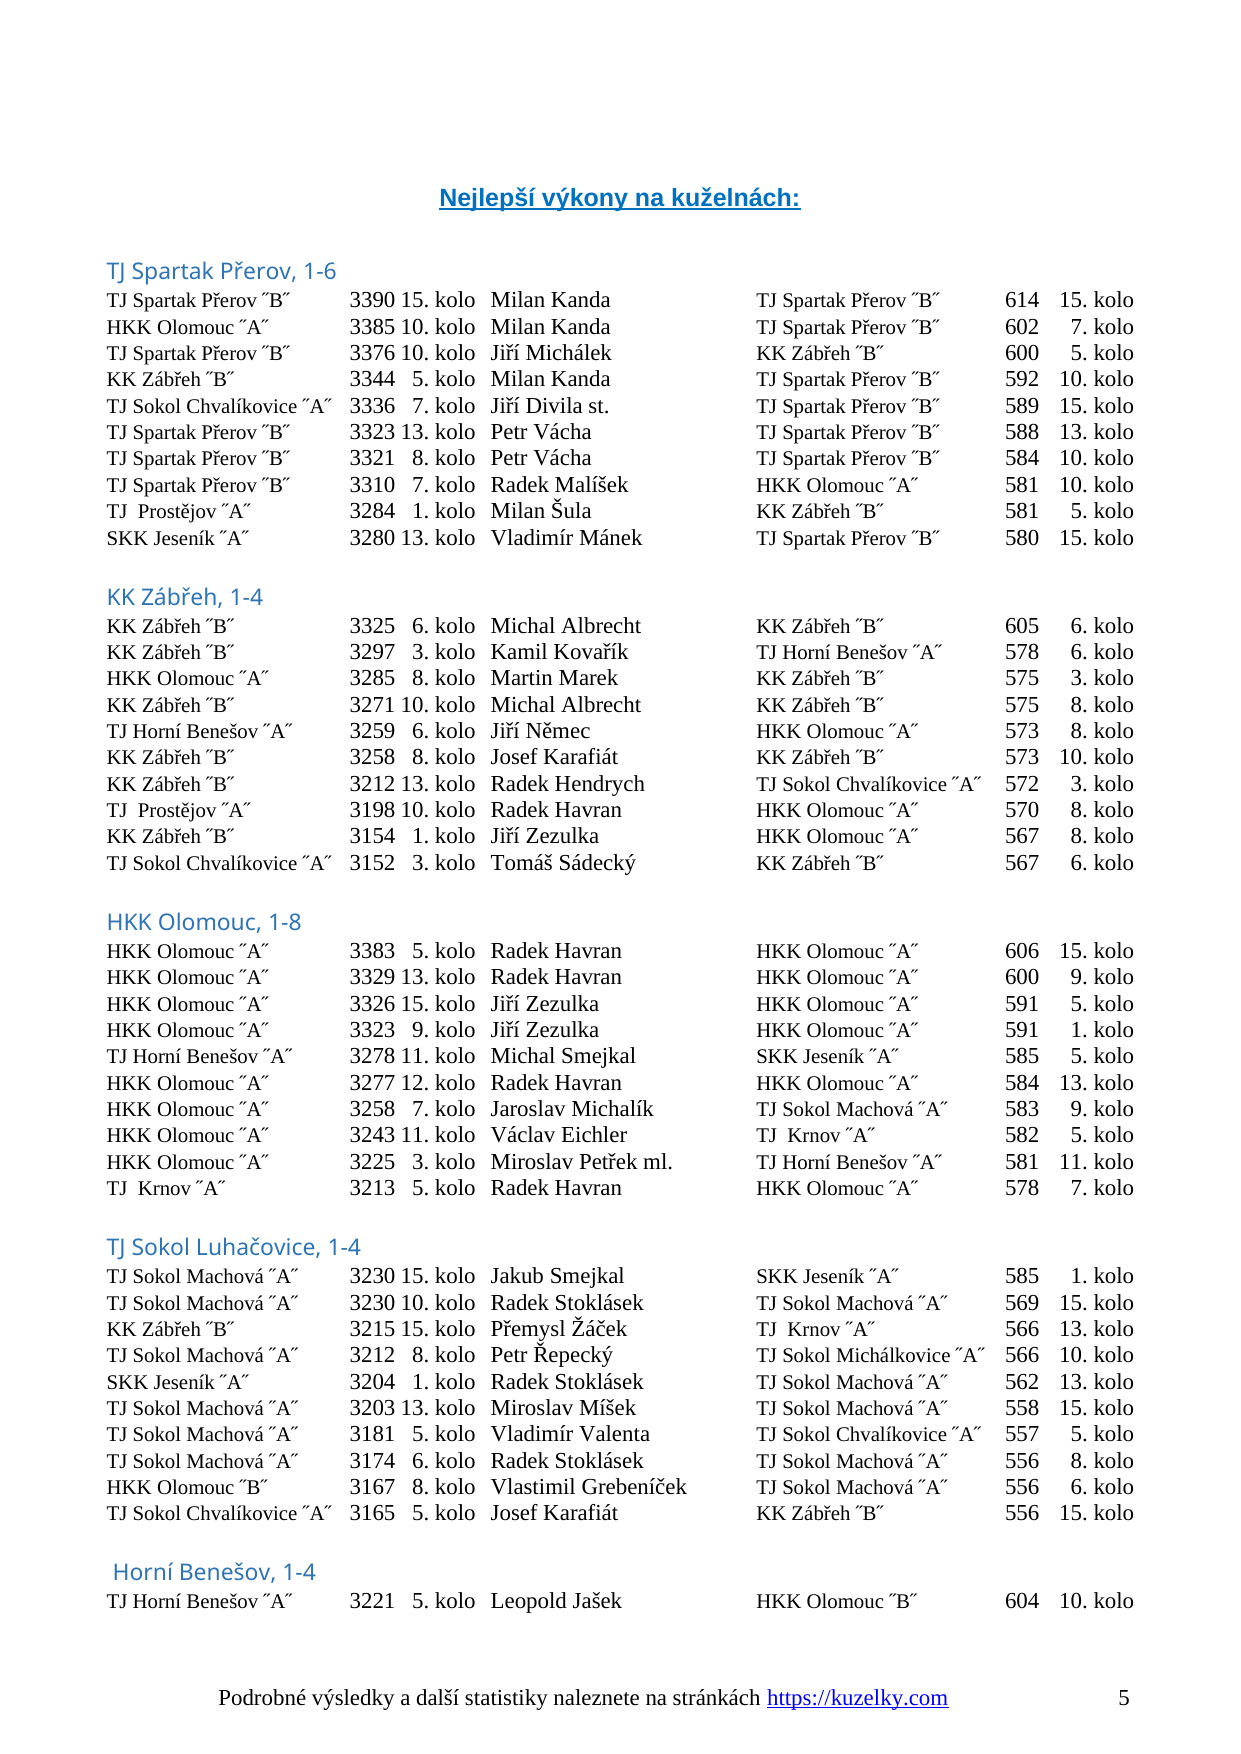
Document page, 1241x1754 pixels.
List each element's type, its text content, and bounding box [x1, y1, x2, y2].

text KK Zábřeh ˝B˝ 3325 6. kolo Michal Albrecht KK Zábřeh ˝B˝ 605 6. kolo [106, 612, 1134, 638]
text TJ Sokol Machová ˝A˝ 3203 13. kolo Miroslav Míšek TJ Sokol Machová ˝A˝ 558 15. kolo [106, 1394, 1134, 1420]
text HKK Olomouc ˝A˝ 3383 5. kolo Radek Havran HKK Olomouc ˝A˝ 606 15. kolo [106, 937, 1134, 963]
text HKK Olomouc ˝B˝ 3167 8. kolo Vlastimil Grebeníček TJ Sokol Machová ˝A˝ 556 6. kolo [106, 1473, 1134, 1499]
text HKK Olomouc ˝A˝ 3329 13. kolo Radek Havran HKK Olomouc ˝A˝ 600 9. kolo [106, 963, 1134, 990]
text TJ Sokol Machová ˝A˝ 3181 5. kolo Vladimír Valenta TJ Sokol Chvalíkovice ˝A˝ 557 5. kolo [106, 1420, 1134, 1447]
text TJ Sokol Machová ˝A˝ 3230 10. kolo Radek Stoklásek TJ Sokol Machová ˝A˝ 569 15. kolo [106, 1289, 1134, 1315]
text KK Zábřeh ˝B˝ 3297 3. kolo Kamil Kovařík TJ Horní Benešov ˝A˝ 578 6. kolo [106, 638, 1134, 664]
text HKK Olomouc ˝A˝ 3243 11. kolo Václav Eichler TJ Krnov ˝A˝ 582 5. kolo [106, 1121, 1134, 1148]
text HKK Olomouc ˝A˝ 3225 3. kolo Miroslav Petřek ml. TJ Horní Benešov ˝A˝ 581 11. kolo [106, 1148, 1134, 1174]
subtitle Horní Benešov, 1-4 [106, 1556, 1134, 1588]
text TJ Spartak Přerov ˝B˝ 3310 7. kolo Radek Malíšek HKK Olomouc ˝A˝ 581 10. kolo [106, 471, 1134, 497]
text HKK Olomouc ˝A˝ 3326 15. kolo Jiří Zezulka HKK Olomouc ˝A˝ 591 5. kolo [106, 990, 1134, 1016]
text TJ Sokol Chvalíkovice ˝A˝ 3152 3. kolo Tomáš Sádecký KK Zábřeh ˝B˝ 567 6. kolo [106, 849, 1134, 875]
text TJ Horní Benešov ˝A˝ 3278 11. kolo Michal Smejkal SKK Jeseník ˝A˝ 585 5. kolo [106, 1042, 1134, 1069]
text TJ Spartak Přerov ˝B˝ 3376 10. kolo Jiří Michálek KK Zábřeh ˝B˝ 600 5. kolo [106, 339, 1134, 365]
text TJ Sokol Machová ˝A˝ 3230 15. kolo Jakub Smejkal SKK Jeseník ˝A˝ 585 1. kolo [106, 1262, 1134, 1289]
text TJ Horní Benešov ˝A˝ 3221 5. kolo Leopold Jašek HKK Olomouc ˝B˝ 604 10. kolo [106, 1588, 1134, 1614]
text TJ Prostějov ˝A˝ 3198 10. kolo Radek Havran HKK Olomouc ˝A˝ 570 8. kolo [106, 796, 1134, 822]
text KK Zábřeh ˝B˝ 3154 1. kolo Jiří Zezulka HKK Olomouc ˝A˝ 567 8. kolo [106, 822, 1134, 849]
subtitle KK Zábřeh, 1-4 [106, 580, 1134, 612]
text KK Zábřeh ˝B˝ 3215 15. kolo Přemysl Žáček TJ Krnov ˝A˝ 566 13. kolo [106, 1315, 1134, 1341]
text HKK Olomouc ˝A˝ 3285 8. kolo Martin Marek KK Zábřeh ˝B˝ 575 3. kolo [106, 664, 1134, 691]
text HKK Olomouc ˝A˝ 3323 9. kolo Jiří Zezulka HKK Olomouc ˝A˝ 591 1. kolo [106, 1016, 1134, 1042]
text TJ Sokol Chvalíkovice ˝A˝ 3165 5. kolo Josef Karafiát KK Zábřeh ˝B˝ 556 15. kolo [106, 1499, 1134, 1526]
text TJ Spartak Přerov ˝B˝ 3390 15. kolo Milan Kanda TJ Spartak Přerov ˝B˝ 614 15. kolo [106, 286, 1134, 313]
text KK Zábřeh ˝B˝ 3271 10. kolo Michal Albrecht KK Zábřeh ˝B˝ 575 8. kolo [106, 691, 1134, 717]
text KK Zábřeh ˝B˝ 3258 8. kolo Josef Karafiát KK Zábřeh ˝B˝ 573 10. kolo [106, 743, 1134, 770]
text SKK Jeseník ˝A˝ 3280 13. kolo Vladimír Mánek TJ Spartak Přerov ˝B˝ 580 15. kolo [106, 523, 1134, 550]
text TJ Sokol Machová ˝A˝ 3174 6. kolo Radek Stoklásek TJ Sokol Machová ˝A˝ 556 8. kolo [106, 1447, 1134, 1473]
subtitle TJ Spartak Přerov, 1-6 [106, 255, 1134, 286]
text HKK Olomouc ˝A˝ 3258 7. kolo Jaroslav Michalík TJ Sokol Machová ˝A˝ 583 9. kolo [106, 1095, 1134, 1121]
text TJ Sokol Machová ˝A˝ 3212 8. kolo Petr Řepecký TJ Sokol Michálkovice ˝A˝ 566 10. kolo [106, 1341, 1134, 1368]
text HKK Olomouc ˝A˝ 3277 12. kolo Radek Havran HKK Olomouc ˝A˝ 584 13. kolo [106, 1069, 1134, 1095]
text TJ Prostějov ˝A˝ 3284 1. kolo Milan Šula KK Zábřeh ˝B˝ 581 5. kolo [106, 497, 1134, 523]
text HKK Olomouc ˝A˝ 3385 10. kolo Milan Kanda TJ Spartak Přerov ˝B˝ 602 7. kolo [106, 313, 1134, 339]
text TJ Sokol Chvalíkovice ˝A˝ 3336 7. kolo Jiří Divila st. TJ Spartak Přerov ˝B˝ 589 15. kolo [106, 392, 1134, 418]
subtitle HKK Olomouc, 1-8 [106, 906, 1134, 937]
text Nejlepší výkony na kuželnách: [94, 183, 1145, 212]
text KK Zábřeh ˝B˝ 3212 13. kolo Radek Hendrych TJ Sokol Chvalíkovice ˝A˝ 572 3. kolo [106, 770, 1134, 796]
text TJ Horní Benešov ˝A˝ 3259 6. kolo Jiří Němec HKK Olomouc ˝A˝ 573 8. kolo [106, 717, 1134, 743]
text TJ Krnov ˝A˝ 3213 5. kolo Radek Havran HKK Olomouc ˝A˝ 578 7. kolo [106, 1174, 1134, 1201]
text TJ Spartak Přerov ˝B˝ 3323 13. kolo Petr Vácha TJ Spartak Přerov ˝B˝ 588 13. kolo [106, 418, 1134, 444]
subtitle TJ Sokol Luhačovice, 1-4 [106, 1231, 1134, 1262]
text SKK Jeseník ˝A˝ 3204 1. kolo Radek Stoklásek TJ Sokol Machová ˝A˝ 562 13. kolo [106, 1368, 1134, 1394]
text KK Zábřeh ˝B˝ 3344 5. kolo Milan Kanda TJ Spartak Přerov ˝B˝ 592 10. kolo [106, 365, 1134, 392]
text TJ Spartak Přerov ˝B˝ 3321 8. kolo Petr Vácha TJ Spartak Přerov ˝B˝ 584 10. kolo [106, 444, 1134, 471]
